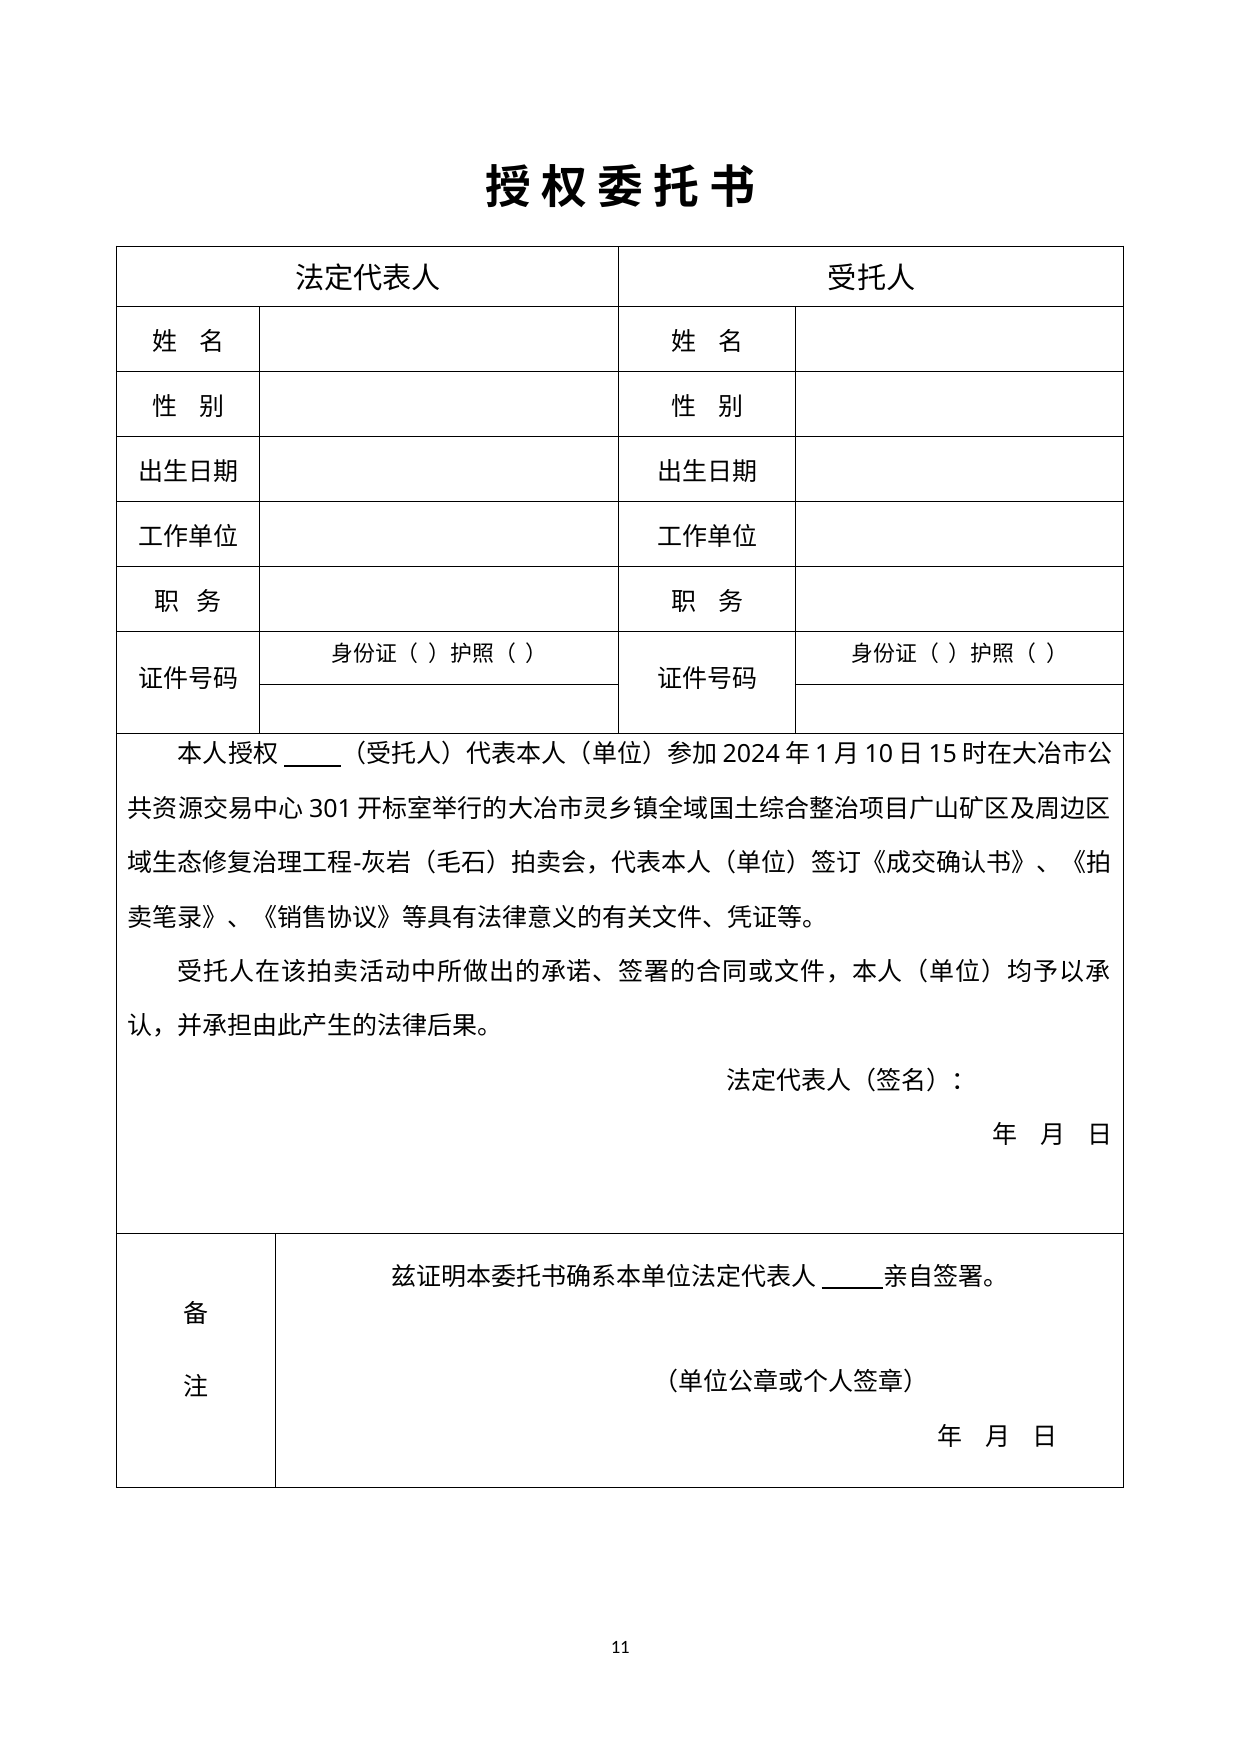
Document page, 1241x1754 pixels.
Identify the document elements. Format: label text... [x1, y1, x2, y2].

table_cell 本人授权 （受托人）代表本人（单位）参加2024年1月10日15时在大冶市公共资源交易中心301开标室举行的大冶市灵乡镇全域国土综合整治项目广山矿区及周边区域生态修复治理工程-灰岩（毛石）拍卖会，代表本人（单位）签订《成交确认书》、《拍卖笔录》、《销售协议》等具有法律意义的有关文件、凭证等。 受托人在该拍卖活动中所做出的承诺、签署的合同或文件，本人（单位）均予以承认，并承担由此产生的法律后果。 法定代表人（签名）： 年 月 日 [117, 734, 1123, 1233]
table_header 受托人 [619, 247, 1123, 306]
table_cell 出生日期 [619, 437, 795, 501]
table_cell 性 别 [117, 372, 259, 436]
table_cell 身份证（ ）护照（ ） [260, 632, 618, 683]
table_cell [260, 372, 618, 436]
table_cell 备 注 [117, 1234, 275, 1487]
table_cell 身份证（ ）护照（ ） [796, 632, 1123, 683]
table_cell 出生日期 [117, 437, 259, 501]
table_cell 工作单位 [117, 502, 259, 566]
table_cell [796, 685, 1123, 733]
table_cell 兹证明本委托书确系本单位法定代表人 亲自签署。 （单位公章或个人签章） 年 月 日 [276, 1234, 1123, 1487]
table_cell [260, 307, 618, 371]
table_cell [260, 567, 618, 631]
table_header 法定代表人 [117, 247, 618, 306]
table_cell 职 务 [619, 567, 795, 631]
table_cell [796, 567, 1123, 631]
table_cell 证件号码 [619, 632, 795, 733]
table_cell 证件号码 [117, 632, 259, 733]
table_cell 姓 名 [117, 307, 259, 371]
table_cell [796, 437, 1123, 501]
text 授 权 委 托 书 [112, 150, 1128, 216]
table_cell [796, 372, 1123, 436]
table_cell 姓 名 [619, 307, 795, 371]
table_cell [260, 437, 618, 501]
table_cell [260, 502, 618, 566]
table_cell 工作单位 [619, 502, 795, 566]
table_cell [796, 502, 1123, 566]
table_cell [260, 685, 618, 733]
table_cell 职 务 [117, 567, 259, 631]
table_cell 性 别 [619, 372, 795, 436]
table_cell [796, 307, 1123, 371]
